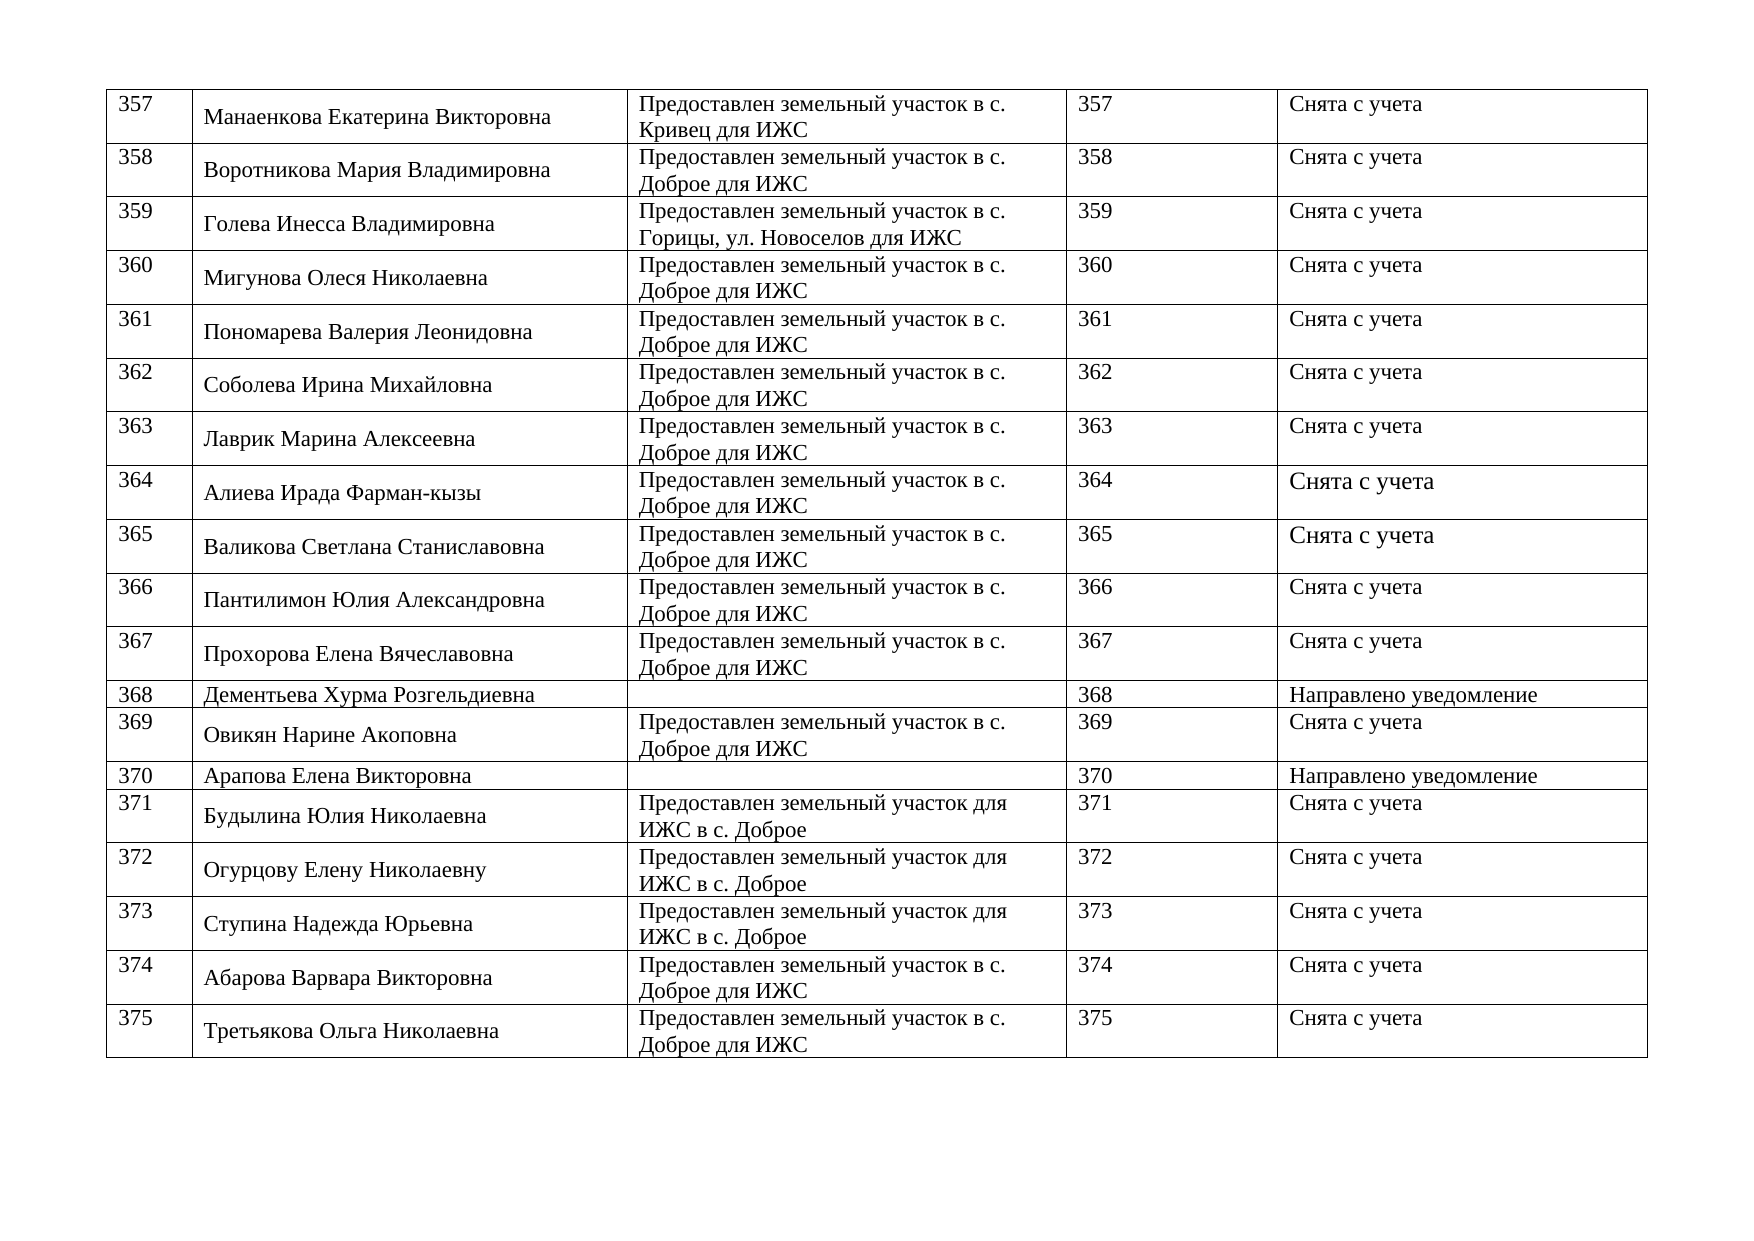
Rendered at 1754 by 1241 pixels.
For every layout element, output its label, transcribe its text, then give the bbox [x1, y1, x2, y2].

table_cell Пантилимон Юлия Александровна [193, 574, 627, 626]
table_cell 374 [107, 951, 192, 1003]
table_cell 367 [1067, 627, 1277, 680]
table_cell 368 [1067, 681, 1277, 707]
table_cell Предоставлен земельный участок в с. Доброе для ИЖС [628, 144, 1066, 196]
table_cell 359 [1067, 197, 1277, 250]
table_cell Соболева Ирина Михайловна [193, 359, 627, 411]
table_cell 372 [1067, 843, 1277, 896]
table_cell Снята с учета [1278, 90, 1647, 142]
table_cell Воротникова Мария Владимировна [193, 144, 627, 196]
table_cell 370 [107, 762, 192, 788]
table_cell Алиева Ирада Фарман-кызы [193, 466, 627, 519]
table_cell Снята с учета [1278, 708, 1647, 761]
table_cell Направлено уведомление [1278, 681, 1647, 707]
table_cell Снята с учета [1278, 1005, 1647, 1057]
table_cell Снята с учета [1278, 897, 1647, 950]
table_cell 362 [1067, 359, 1277, 411]
table_cell 357 [107, 90, 192, 142]
table_cell Предоставлен земельный участок в с. Доброе для ИЖС [628, 708, 1066, 761]
table_cell Предоставлен земельный участок в с. Доброе для ИЖС [628, 1005, 1066, 1057]
table_cell Пономарева Валерия Леонидовна [193, 305, 627, 357]
table_cell 359 [107, 197, 192, 250]
table_cell Предоставлен земельный участок для ИЖС в с. Доброе [628, 790, 1066, 842]
table_cell 365 [1067, 520, 1277, 572]
table_cell 372 [107, 843, 192, 896]
table_cell 360 [1067, 251, 1277, 304]
table_cell 371 [1067, 790, 1277, 842]
table_cell Третьякова Ольга Николаевна [193, 1005, 627, 1057]
table_cell 373 [1067, 897, 1277, 950]
table_cell Предоставлен земельный участок в с. Доброе для ИЖС [628, 951, 1066, 1003]
table_cell Снята с учета [1278, 305, 1647, 357]
table_cell Снята с учета [1278, 412, 1647, 465]
table_cell Снята с учета [1278, 520, 1647, 572]
table_cell Прохорова Елена Вячеславовна [193, 627, 627, 680]
table_cell 360 [107, 251, 192, 304]
table_cell Предоставлен земельный участок в с. Доброе для ИЖС [628, 251, 1066, 304]
table_cell 364 [107, 466, 192, 519]
table_cell 368 [107, 681, 192, 707]
table_cell 369 [107, 708, 192, 761]
table_cell 374 [1067, 951, 1277, 1003]
table_cell Арапова Елена Викторовна [193, 762, 627, 788]
table_cell Манаенкова Екатерина Викторовна [193, 90, 627, 142]
table_cell Предоставлен земельный участок в с. Кривец для ИЖС [628, 90, 1066, 142]
table_cell Снята с учета [1278, 144, 1647, 196]
table_cell Снята с учета [1278, 790, 1647, 842]
table_cell 371 [107, 790, 192, 842]
table_cell 370 [1067, 762, 1277, 788]
table_cell Абарова Варвара Викторовна [193, 951, 627, 1003]
table_cell Направлено уведомление [1278, 762, 1647, 788]
table_cell Дементьева Хурма Розгельдиевна [193, 681, 627, 707]
table_cell 361 [1067, 305, 1277, 357]
table_cell 366 [107, 574, 192, 626]
table_cell 366 [1067, 574, 1277, 626]
table_cell 363 [107, 412, 192, 465]
table_cell 367 [107, 627, 192, 680]
table_cell Предоставлен земельный участок в с. Доброе для ИЖС [628, 412, 1066, 465]
table_cell Снята с учета [1278, 359, 1647, 411]
table_cell Ступина Надежда Юрьевна [193, 897, 627, 950]
table_cell Снята с учета [1278, 843, 1647, 896]
table_cell 364 [1067, 466, 1277, 519]
table_cell Снята с учета [1278, 466, 1647, 519]
table_cell Будылина Юлия Николаевна [193, 790, 627, 842]
table_cell [628, 762, 1066, 788]
table_cell 375 [1067, 1005, 1277, 1057]
table_cell 375 [107, 1005, 192, 1057]
table_cell 358 [1067, 144, 1277, 196]
table_cell Предоставлен земельный участок в с. Доброе для ИЖС [628, 627, 1066, 680]
table_cell Валикова Светлана Станиславовна [193, 520, 627, 572]
table_cell Предоставлен земельный участок в с. Доброе для ИЖС [628, 574, 1066, 626]
table_cell 369 [1067, 708, 1277, 761]
table_cell Снята с учета [1278, 197, 1647, 250]
table_cell Предоставлен земельный участок для ИЖС в с. Доброе [628, 843, 1066, 896]
table_cell Снята с учета [1278, 951, 1647, 1003]
table_cell Предоставлен земельный участок в с. Горицы, ул. Новоселов для ИЖС [628, 197, 1066, 250]
table_cell Снята с учета [1278, 251, 1647, 304]
table_cell 362 [107, 359, 192, 411]
table_cell Предоставлен земельный участок в с. Доброе для ИЖС [628, 466, 1066, 519]
table_cell 373 [107, 897, 192, 950]
table_cell Снята с учета [1278, 574, 1647, 626]
table_cell Предоставлен земельный участок в с. Доброе для ИЖС [628, 305, 1066, 357]
table_cell Огурцову Елену Николаевну [193, 843, 627, 896]
table_cell Овикян Нарине Акоповна [193, 708, 627, 761]
table_cell 363 [1067, 412, 1277, 465]
table_cell Лаврик Марина Алексеевна [193, 412, 627, 465]
table_cell 361 [107, 305, 192, 357]
table_cell Предоставлен земельный участок в с. Доброе для ИЖС [628, 520, 1066, 572]
table_cell Снята с учета [1278, 627, 1647, 680]
table_cell 357 [1067, 90, 1277, 142]
table_cell 365 [107, 520, 192, 572]
table_cell Мигунова Олеся Николаевна [193, 251, 627, 304]
table_cell Предоставлен земельный участок для ИЖС в с. Доброе [628, 897, 1066, 950]
table_cell Предоставлен земельный участок в с. Доброе для ИЖС [628, 359, 1066, 411]
table_cell Голева Инесса Владимировна [193, 197, 627, 250]
table_cell [628, 681, 1066, 707]
table_cell 358 [107, 144, 192, 196]
